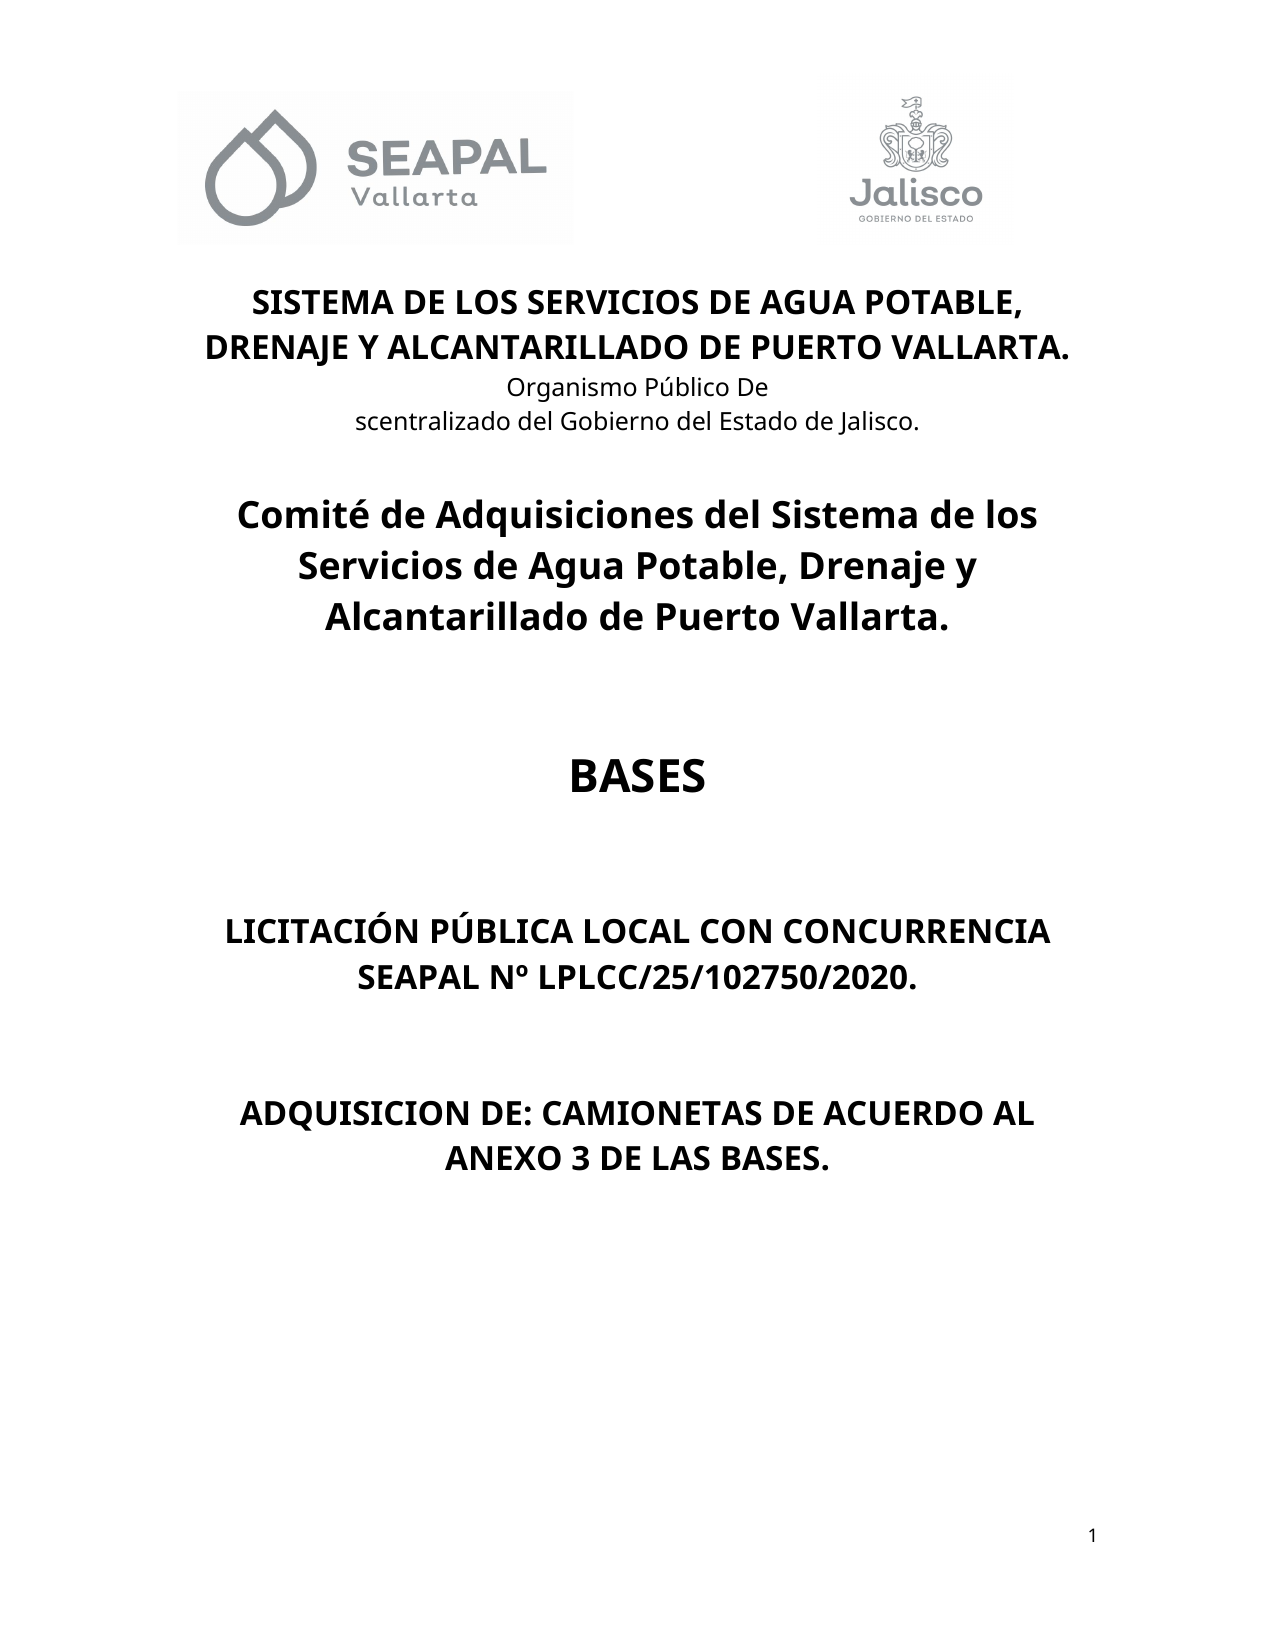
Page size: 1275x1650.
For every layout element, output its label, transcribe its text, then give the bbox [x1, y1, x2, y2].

text ADQUISICION DE: CAMIONETAS DE ACUERDO AL ANEXO 3 DE LAS BASES. [177, 1090, 1098, 1181]
picture [817, 73, 1015, 245]
text BASES [177, 744, 1098, 806]
text Comité de Adquisiciones del Sistema de los Servicios de Agua Potable, Drenaje y Alcantarillado de Puerto Vallarta. [177, 488, 1098, 642]
picture [177, 91, 574, 245]
text scentralizado del Gobierno del Estado de Jalisco. [177, 403, 1098, 437]
text SEAPAL Nº LPLCC/25/102750/2020. [177, 953, 1098, 999]
text Organismo Público De [177, 369, 1098, 403]
text LICITACIÓN PÚBLICA LOCAL CON CONCURRENCIA [177, 908, 1098, 953]
text SISTEMA DE LOS SERVICIOS DE AGUA POTABLE, DRENAJE Y ALCANTARILLADO DE PUERTO VALLARTA. [177, 278, 1098, 369]
